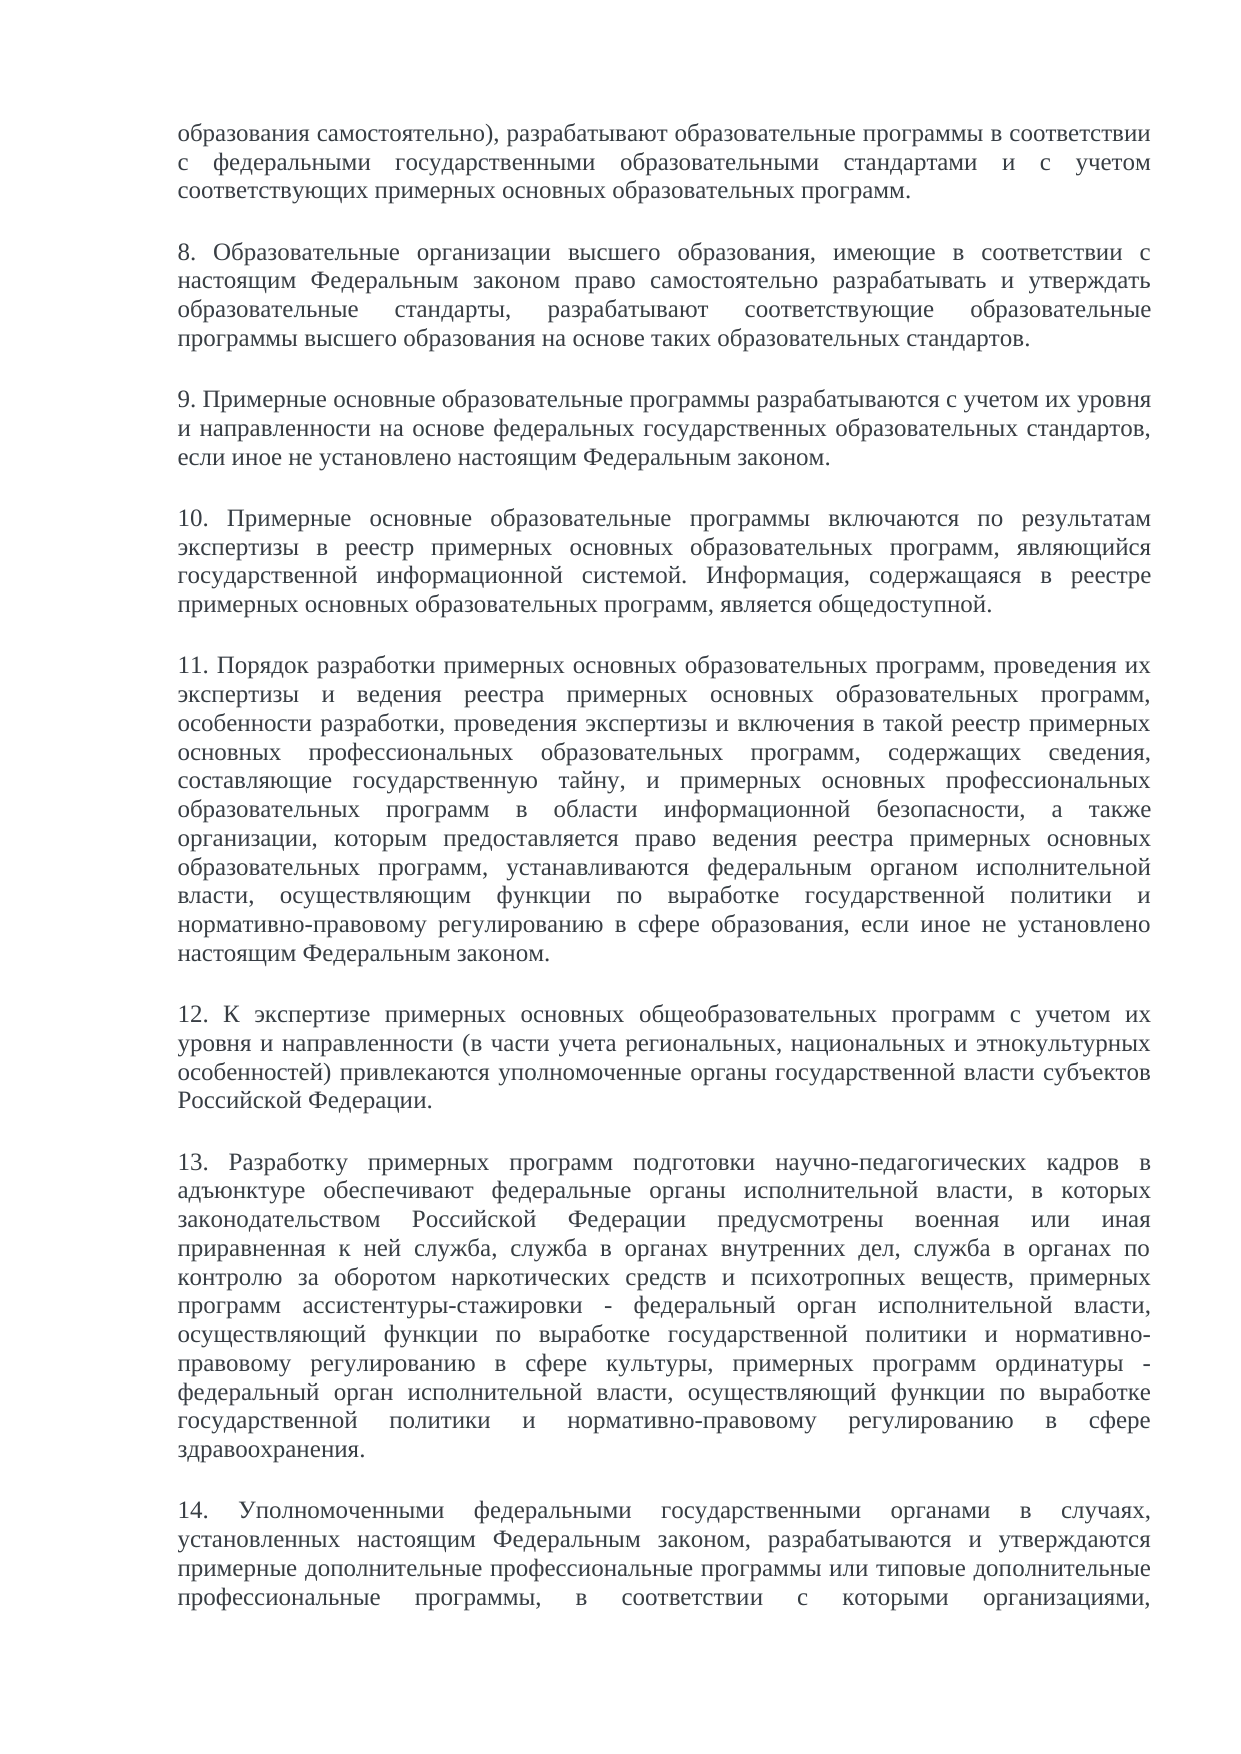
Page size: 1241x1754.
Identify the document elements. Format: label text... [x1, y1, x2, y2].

text 12. К экспертизе примерных основных общеобразовательных программ с учетом их уровня и направленности (в части учета региональных, национальных и этнокультурных особенностей) привлекаются уполномоченные органы государственной власти субъектов Российской Федерации. [177, 999, 1152, 1114]
text 8. Образовательные организации высшего образования, имеющие в соответствии с настоящим Федеральным законом право самостоятельно разрабатывать и утверждать образовательные стандарты, разрабатывают соответствующие образовательные программы высшего образования на основе таких образовательных стандартов. [177, 237, 1152, 352]
text 11. Порядок разработки примерных основных образовательных программ, проведения их экспертизы и ведения реестра примерных основных образовательных программ, особенности разработки, проведения экспертизы и включения в такой реестр примерных основных профессиональных образовательных программ, содержащих сведения, составляющие государственную тайну, и примерных основных профессиональных образовательных программ в области информационной безопасности, а также организации, которым предоставляется право ведения реестра примерных основных образовательных программ, устанавливаются федеральным органом исполнительной власти, осуществляющим функции по выработке государственной политики и нормативно-правовому регулированию в сфере образования, если иное не установлено настоящим Федеральным законом. [177, 651, 1152, 967]
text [177, 118, 1152, 204]
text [177, 1496, 1152, 1611]
text 10. Примерные основные образовательные программы включаются по результатам экспертизы в реестр примерных основных образовательных программ, являющийся государственной информационной системой. Информация, содержащаяся в реестре примерных основных образовательных программ, является общедоступной. [177, 503, 1152, 618]
text 9. Примерные основные образовательные программы разрабатываются с учетом их уровня и направленности на основе федеральных государственных образовательных стандартов, если иное не установлено настоящим Федеральным законом. [177, 384, 1152, 471]
text 13. Разработку примерных программ подготовки научно-педагогических кадров в адъюнктуре обеспечивают федеральные органы исполнительной власти, в которых законодательством Российской Федерации предусмотрены военная или иная приравненная к ней служба, служба в органах внутренних дел, служба в органах по контролю за оборотом наркотических средств и психотропных веществ, примерных программ ассистентуры-стажировки - федеральный орган исполнительной власти, осуществляющий функции по выработке государственной политики и нормативно-правовому регулированию в сфере культуры, примерных программ ординатуры - федеральный орган исполнительной власти, осуществляющий функции по выработке государственной политики и нормативно-правовому регулированию в сфере здравоохранения. [177, 1147, 1152, 1463]
